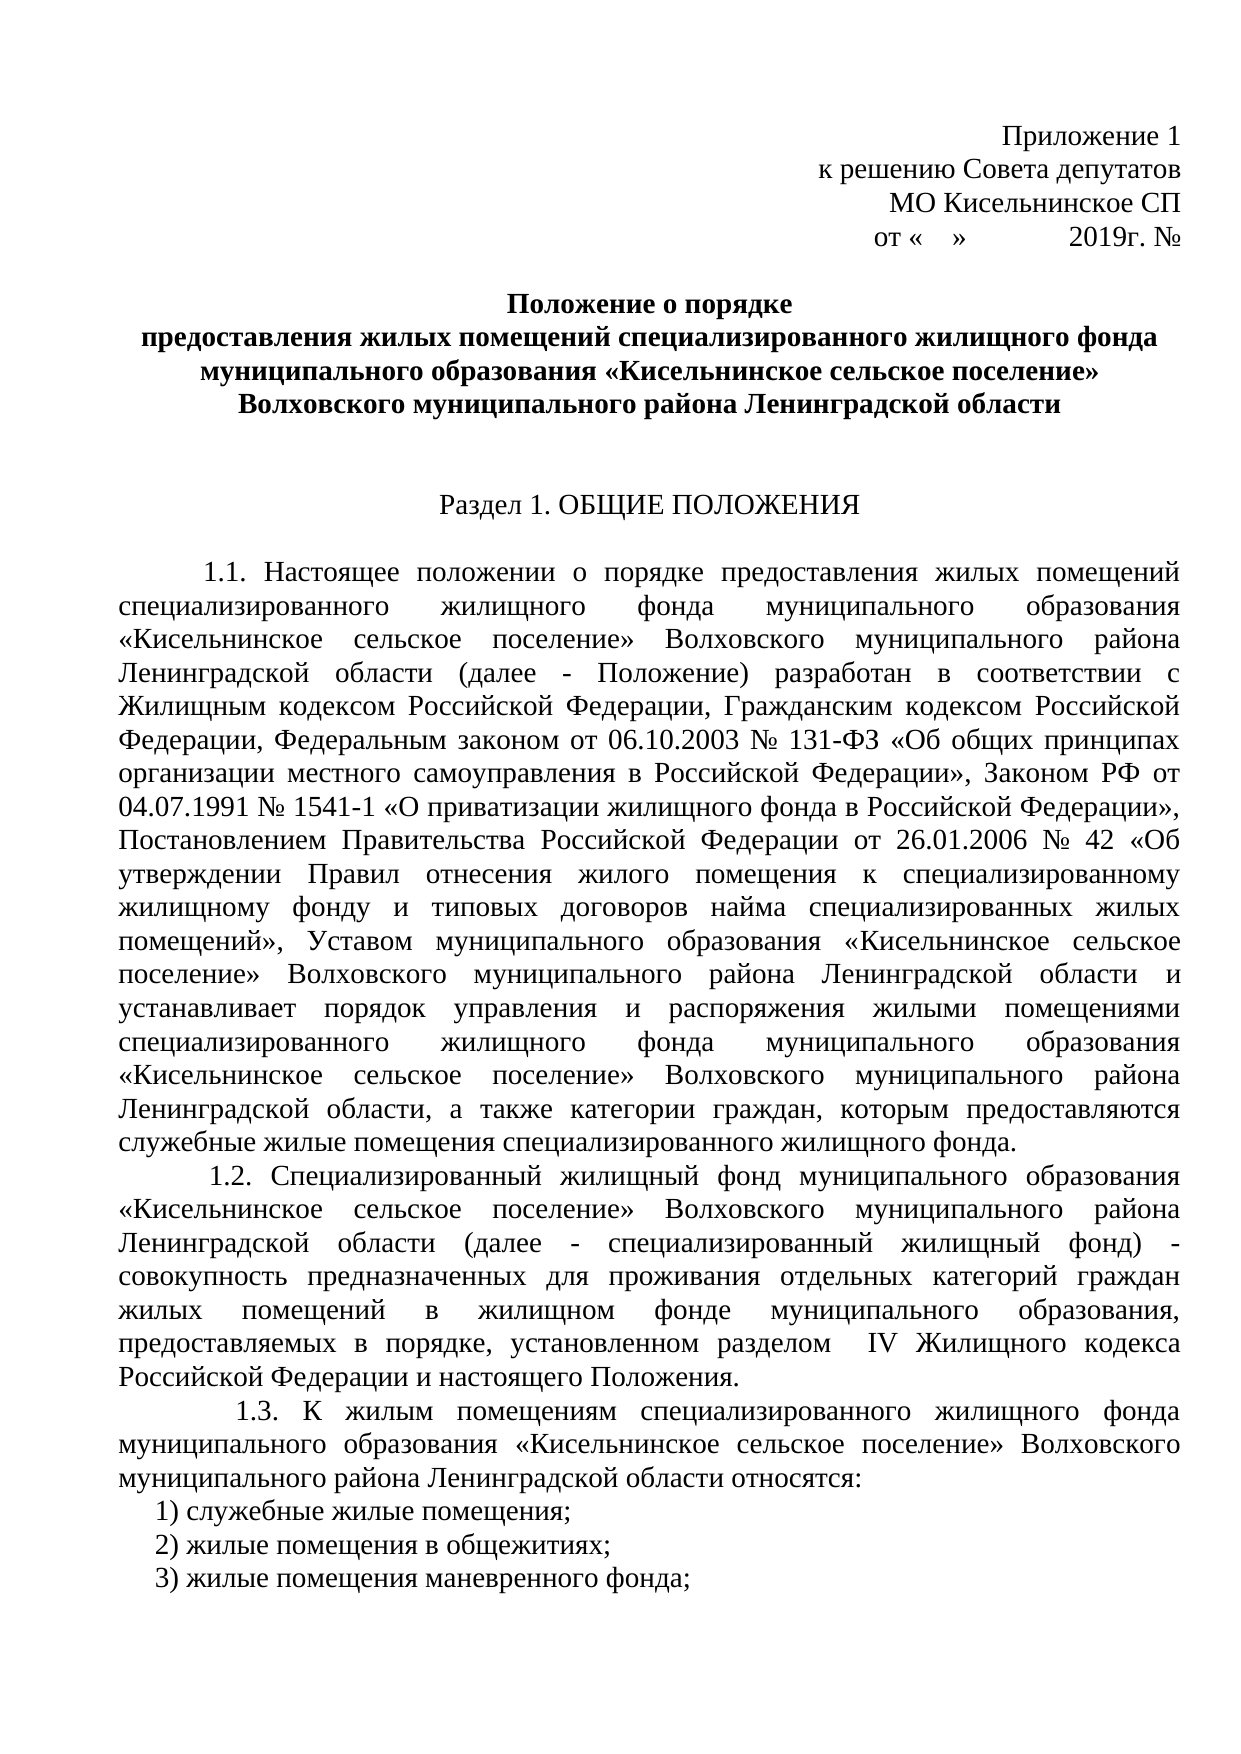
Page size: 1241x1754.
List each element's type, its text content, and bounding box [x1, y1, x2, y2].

text 2) жилые помещения в общежитиях; [118, 1527, 1181, 1560]
text 1) служебные жилые помещения; [118, 1493, 1181, 1527]
text предоставления жилых помещений специализированного жилищного фонда муниципального образования «Кисельнинское сельское поселение» Волховского муниципального района Ленинградской области [118, 319, 1181, 420]
text Приложение 1 [118, 118, 1181, 152]
text Положение о порядке [118, 286, 1181, 319]
text 1.1. Настоящее положении о порядке предоставления жилых помещений специализированного жилищного фонда муниципального образования «Кисельнинское сельское поселение» Волховского муниципального района Ленинградской области (далее - Положение) разработан в соответствии с Жилищным кодексом Российской Федерации, Гражданским кодексом Российской Федерации, Федеральным законом от 06.10.2003 № 131-ФЗ «Об общих принципах организации местного самоуправления в Российской Федерации», Законом РФ от 04.07.1991 № 1541-1 «О приватизации жилищного фонда в Российской Федерации», Постановлением Правительства Российской Федерации от 26.01.2006 № 42 «Об утверждении Правил отнесения жилого помещения к специализированному жилищному фонду и типовых договоров найма специализированных жилых помещений», Уставом муниципального образования «Кисельнинское сельское поселение» Волховского муниципального района Ленинградской области и устанавливает порядок управления и распоряжения жилыми помещениями специализированного жилищного фонда муниципального образования «Кисельнинское сельское поселение» Волховского муниципального района Ленинградской области, а также категории граждан, которым предоставляются служебные жилые помещения специализированного жилищного фонда. [118, 554, 1181, 1158]
text МО Кисельнинское СП [118, 185, 1181, 219]
text от « » 2019г. № [118, 219, 1181, 252]
text к решению Совета депутатов [118, 152, 1181, 185]
text 1.2. Специализированный жилищный фонд муниципального образования «Кисельнинское сельское поселение» Волховского муниципального района Ленинградской области (далее - специализированный жилищный фонд) - совокупность предназначенных для проживания отдельных категорий граждан жилых помещений в жилищном фонде муниципального образования, предоставляемых в порядке, установленном разделом IV Жилищного кодекса Российской Федерации и настоящего Положения. [118, 1158, 1181, 1393]
text 1.3. К жилым помещениям специализированного жилищного фонда муниципального образования «Кисельнинское сельское поселение» Волховского муниципального района Ленинградской области относятся: [118, 1393, 1181, 1493]
text 3) жилые помещения маневренного фонда; [118, 1560, 1181, 1594]
text Раздел 1. ОБЩИЕ ПОЛОЖЕНИЯ [118, 487, 1181, 521]
